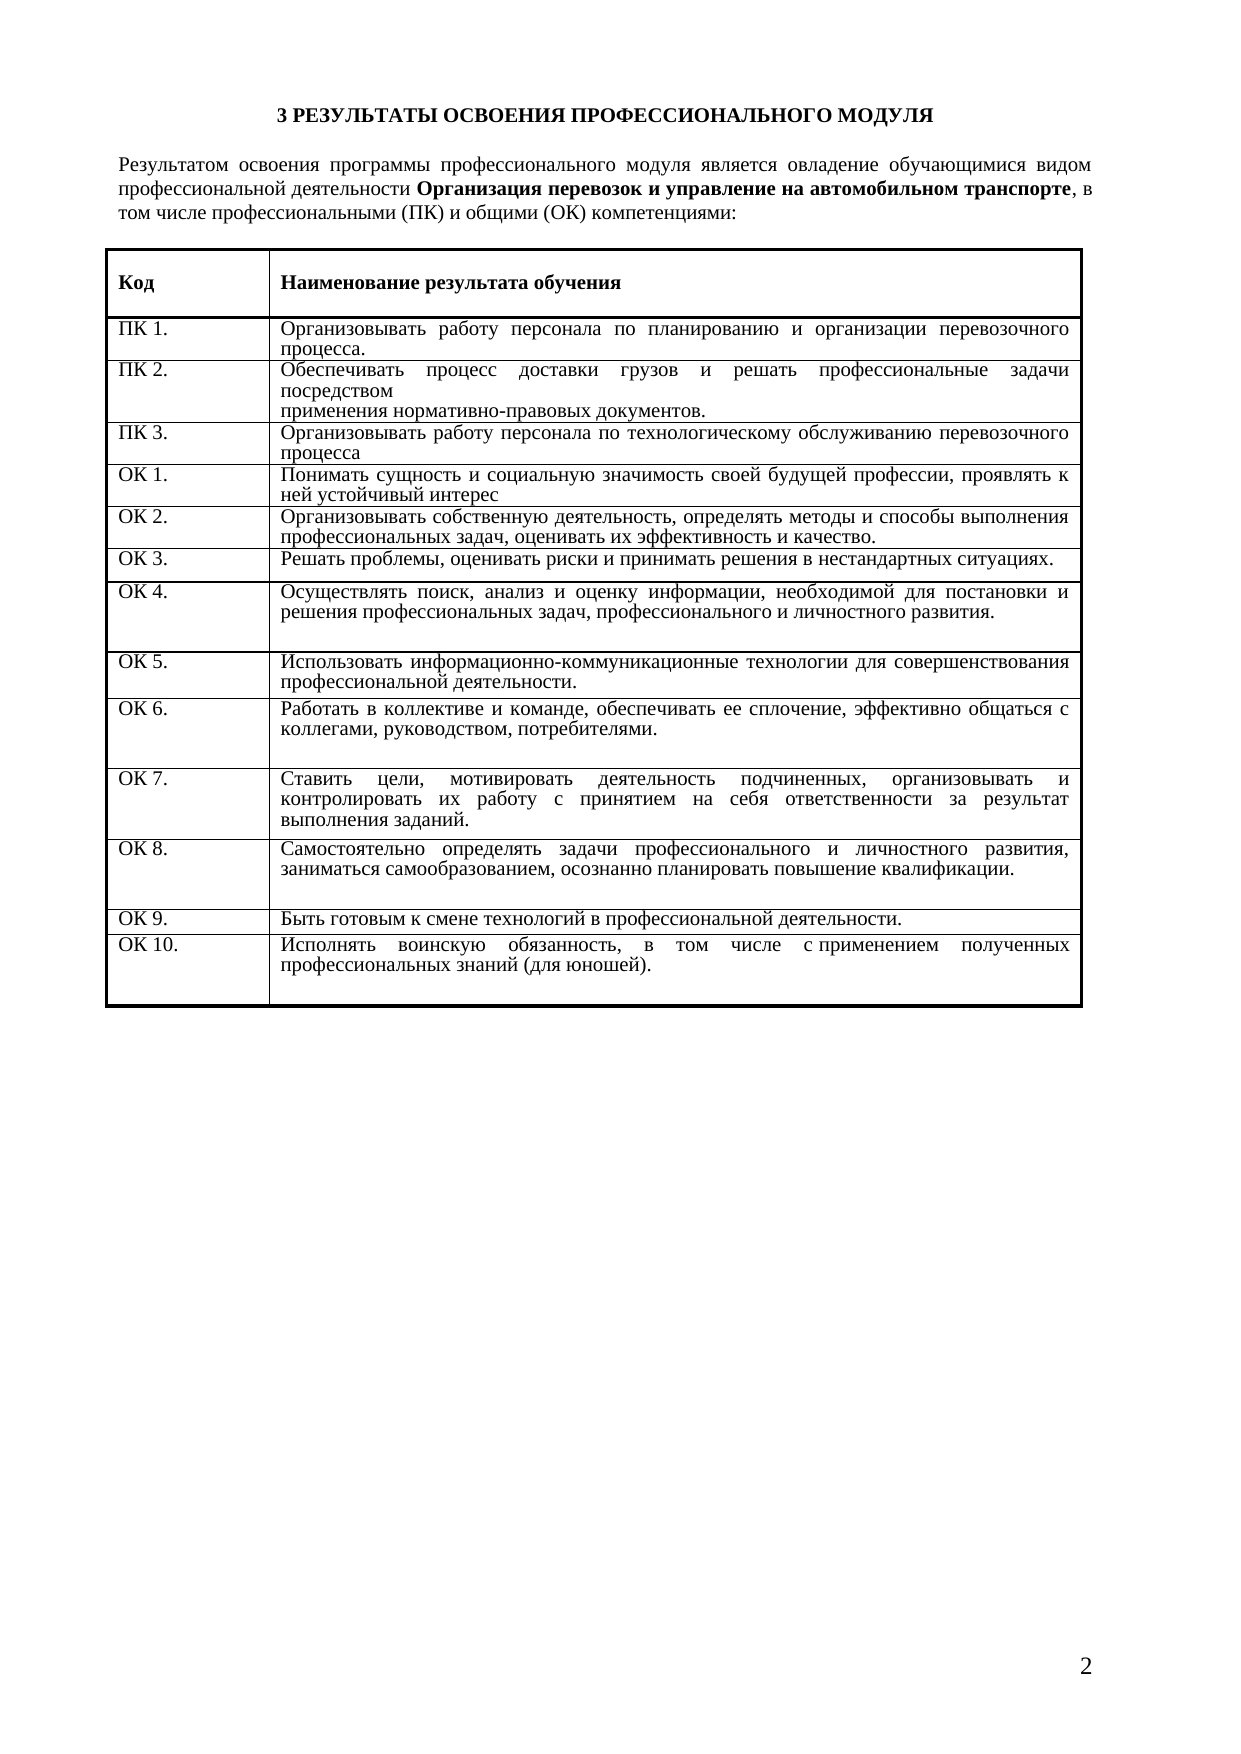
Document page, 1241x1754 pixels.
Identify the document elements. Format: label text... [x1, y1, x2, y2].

table_cell Решать проблемы, оценивать риски и принимать решения в нестандартных ситуациях. [270, 549, 1080, 581]
table_cell Самостоятельно определять задачи профессионального и личностного развития, заниматься самообразованием, осознанно планировать повышение квалификации. [270, 840, 1080, 908]
text 3 результаты освоения ПРОФЕССИОНАЛЬНОГО МОДУЛЯ [118, 103, 1092, 127]
table_cell ОК 3. [108, 549, 269, 581]
table_cell Ставить цели, мотивировать деятельность подчиненных, организовывать и контролировать их работу с принятием на себя ответственности за результат выполнения заданий. [270, 769, 1080, 838]
table_cell ОК 1. [108, 465, 269, 506]
table_cell Осуществлять поиск, анализ и оценку информации, необходимой для постановки и решения профессиональных задач, профессионального и личностного развития. [270, 583, 1080, 651]
table_cell Быть готовым к смене технологий в профессиональной деятельности. [270, 910, 1080, 934]
table_cell ОК 10. [108, 935, 269, 1004]
table_cell Работать в коллективе и команде, обеспечивать ее сплочение, эффективно общаться с коллегами, руководством, потребителями. [270, 699, 1080, 768]
table_cell ОК 4. [108, 583, 269, 651]
table_cell ОК 5. [108, 653, 269, 698]
table_cell ПК 1. [108, 319, 269, 359]
table_cell Организовывать работу персонала по планированию и организации перевозочного процесса. [270, 319, 1080, 359]
table_cell ОК 7. [108, 769, 269, 838]
table_cell Организовывать собственную деятельность, определять методы и способы выполнения профессиональных задач, оценивать их эффективность и качество. [270, 507, 1080, 548]
table_cell ОК 9. [108, 910, 269, 934]
text Результатом освоения программы профессионального модуля является овладение обучающимися видом профессиональной деятельности Организация перевозок и управление на автомобильном транспорте, в том числе профессиональными (ПК) и общими (ОК) компетенциями: [118, 151, 1092, 224]
table_cell ПК 2. [108, 361, 269, 422]
table_cell ОК 8. [108, 840, 269, 908]
table_cell Организовывать работу персонала по технологическому обслуживанию перевозочного процесса [270, 423, 1080, 464]
table_cell ОК 2. [108, 507, 269, 548]
table_header Код [108, 251, 269, 316]
table_cell Понимать сущность и социальную значимость своей будущей профессии, проявлять к ней устойчивый интерес [270, 465, 1080, 506]
table_cell ПК 3. [108, 423, 269, 464]
table_header Наименование результата обучения [270, 251, 1080, 316]
table_cell ОК 6. [108, 699, 269, 768]
table_cell Обеспечивать процесс доставки грузов и решать профессиональные задачи посредством применения нормативно-правовых документов. [270, 361, 1080, 422]
table_cell Исполнять воинскую обязанность, в том числе с применением полученных профессиональных знаний (для юношей). [270, 935, 1080, 1004]
table_cell Использовать информационно-коммуникационные технологии для совершенствования профессиональной деятельности. [270, 653, 1080, 698]
